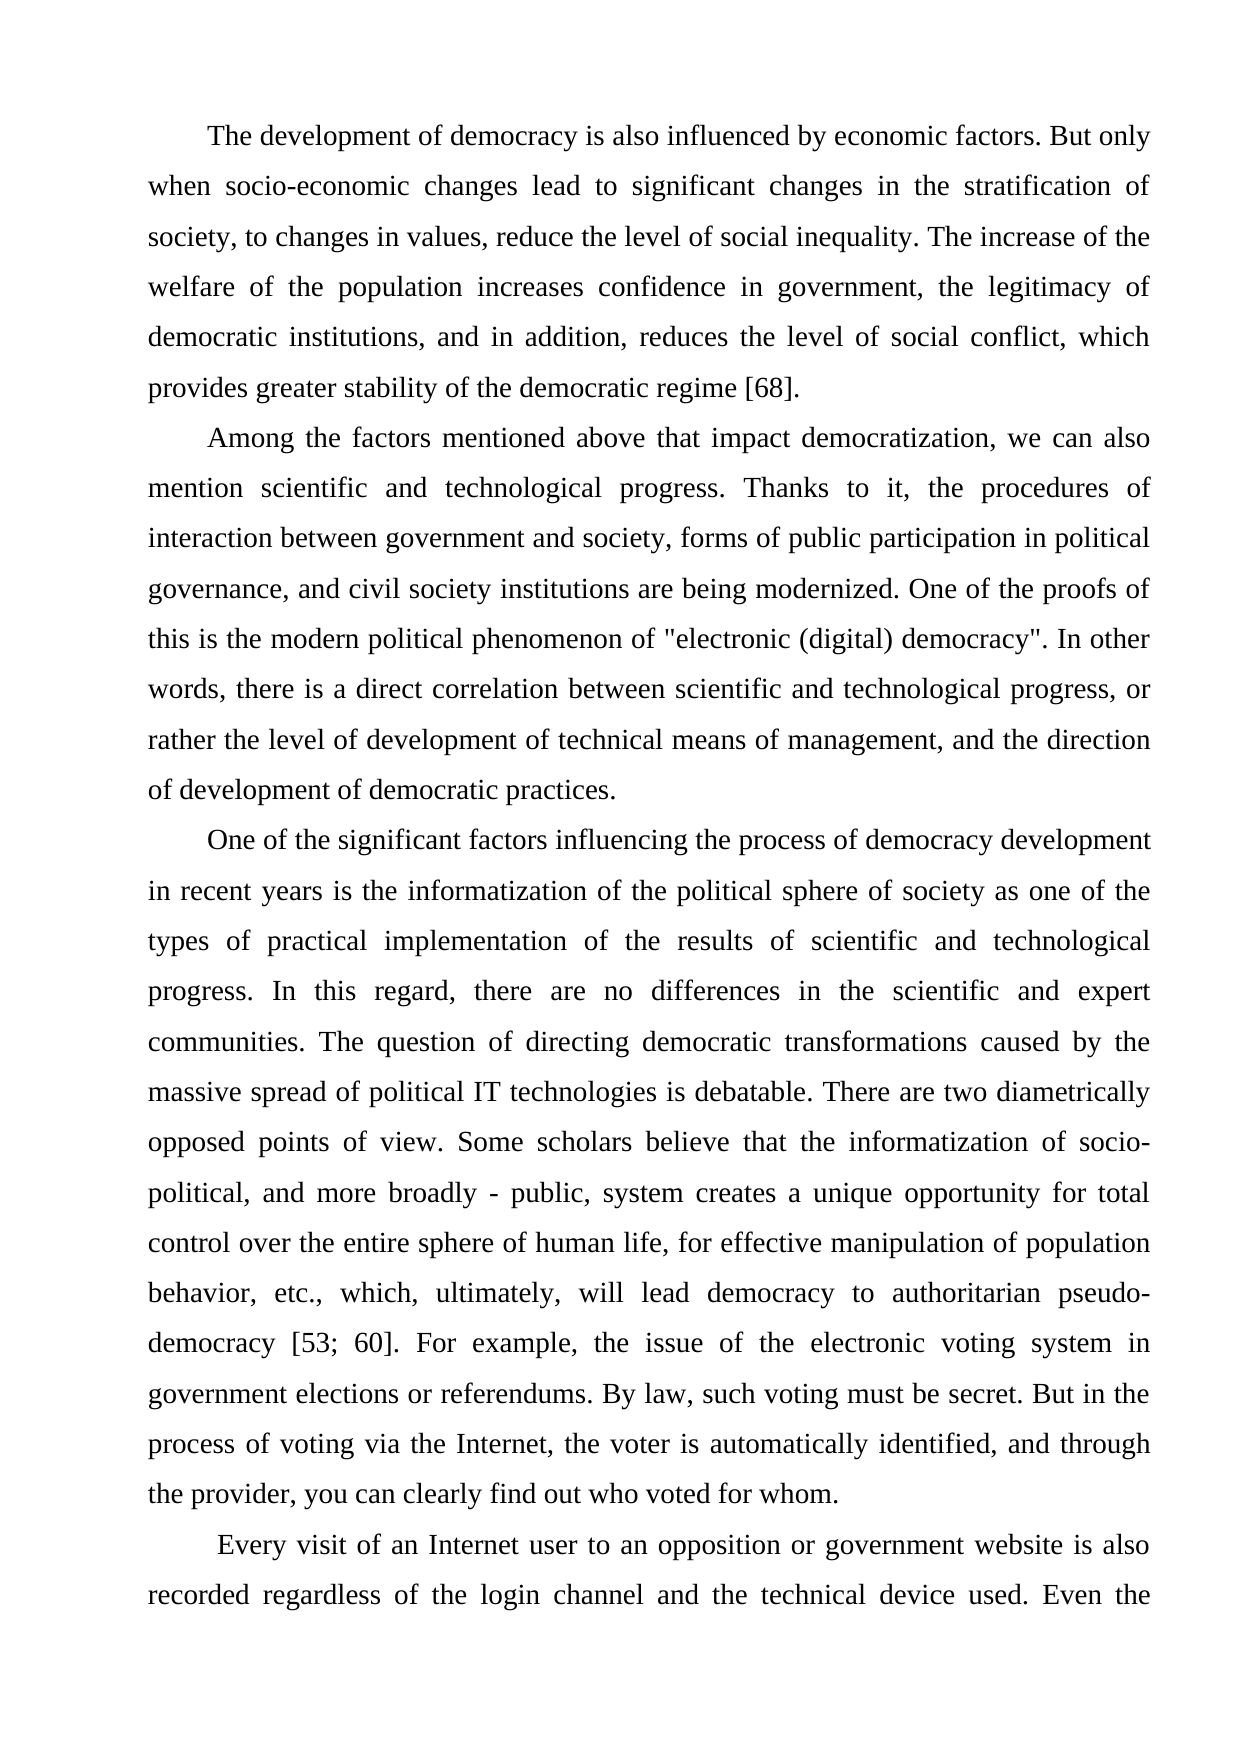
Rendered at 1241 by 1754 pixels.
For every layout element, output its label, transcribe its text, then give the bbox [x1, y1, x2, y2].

text The development of democracy is also influenced by economic factors. But only when socio-economic changes lead to significant changes in the stratification of society, to changes in values, reduce the level of social inequality. The increase of the welfare of the population increases confidence in government, the legitimacy of democratic institutions, and in addition, reduces the level of social conflict, which provides greater stability of the democratic regime [68]. [148, 118, 1152, 403]
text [148, 1527, 1152, 1611]
text One of the significant factors influencing the process of democracy development in recent years is the informatization of the political sphere of society as one of the types of practical implementation of the results of scientific and technological progress. In this regard, there are no differences in the scientific and expert communities. The question of directing democratic transformations caused by the massive spread of political IT technologies is debatable. There are two diametrically opposed points of view. Some scholars believe that the informatization of socio-political, and more broadly - public, system creates a unique opportunity for total control over the entire sphere of human life, for effective manipulation of population behavior, etc., which, ultimately, will lead democracy to authoritarian pseudo-democracy [53; 60]. For example, the issue of the electronic voting system in government elections or referendums. By law, such voting must be secret. But in the process of voting via the Internet, the voter is automatically identified, and through the provider, you can clearly find out who voted for whom. [148, 822, 1152, 1510]
text Among the factors mentioned above that impact democratization, we can also mention scientific and technological progress. Thanks to it, the procedures of interaction between government and society, forms of public participation in political governance, and civil society institutions are being modernized. One of the proofs of this is the modern political phenomenon of "electronic (digital) democracy". In other words, there is a direct correlation between scientific and technological progress, or rather the level of development of technical means of management, and the direction of development of democratic practices. [148, 420, 1152, 806]
